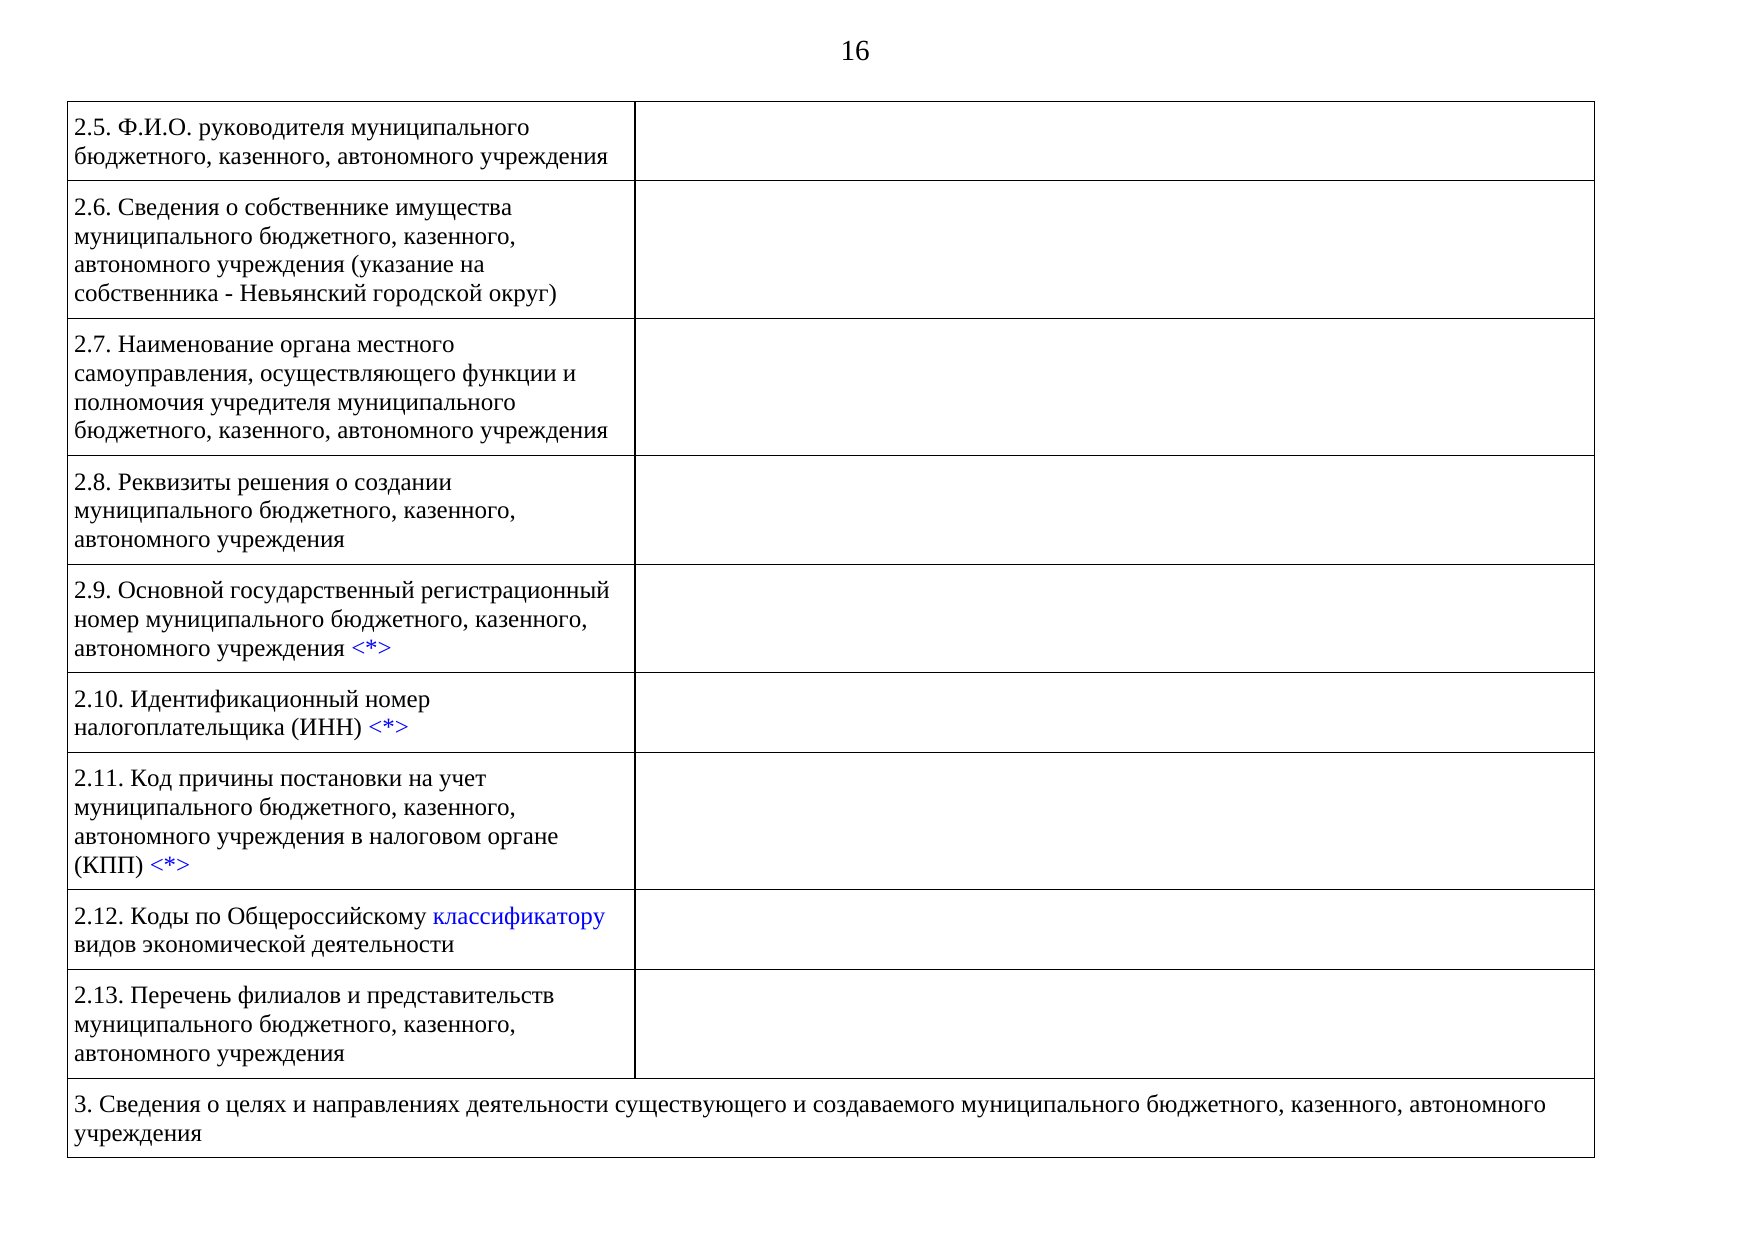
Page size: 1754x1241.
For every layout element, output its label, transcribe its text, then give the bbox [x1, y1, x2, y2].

table_cell 2.7. Наименование органа местного самоуправления, осуществляющего функции и полномочия учредителя муниципального бюджетного, казенного, автономного учреждения [68, 319, 634, 455]
table_cell [636, 565, 1594, 672]
table_cell 2.9. Основной государственный регистрационный номер муниципального бюджетного, казенного, автономного учреждения <*> [68, 565, 634, 672]
table_cell [636, 673, 1594, 752]
table_cell [636, 753, 1594, 889]
table_cell [636, 181, 1594, 318]
table_cell [636, 970, 1594, 1077]
table_cell 2.13. Перечень филиалов и представительств муниципального бюджетного, казенного, автономного учреждения [68, 970, 634, 1077]
table_cell 2.8. Реквизиты решения о создании муниципального бюджетного, казенного, автономного учреждения [68, 456, 634, 563]
table_cell 2.11. Код причины постановки на учет муниципального бюджетного, казенного, автономного учреждения в налоговом органе (КПП) <*> [68, 753, 634, 889]
table_cell 2.12. Коды по Общероссийскому классификатору видов экономической деятельности [68, 890, 634, 969]
table_cell [636, 102, 1594, 180]
table_cell 2.5. Ф.И.О. руководителя муниципального бюджетного, казенного, автономного учреждения [68, 102, 634, 180]
table_cell 2.6. Сведения о собственнике имущества муниципального бюджетного, казенного, автономного учреждения (указание на собственника - Невьянский городской округ) [68, 181, 634, 318]
table_cell [636, 890, 1594, 969]
table_cell [636, 456, 1594, 563]
table_cell 3. Сведения о целях и направлениях деятельности существующего и создаваемого муниципального бюджетного, казенного, автономного учреждения [68, 1079, 1594, 1157]
table_cell 2.10. Идентификационный номер налогоплательщика (ИНН) <*> [68, 673, 634, 752]
table_cell [636, 319, 1594, 455]
